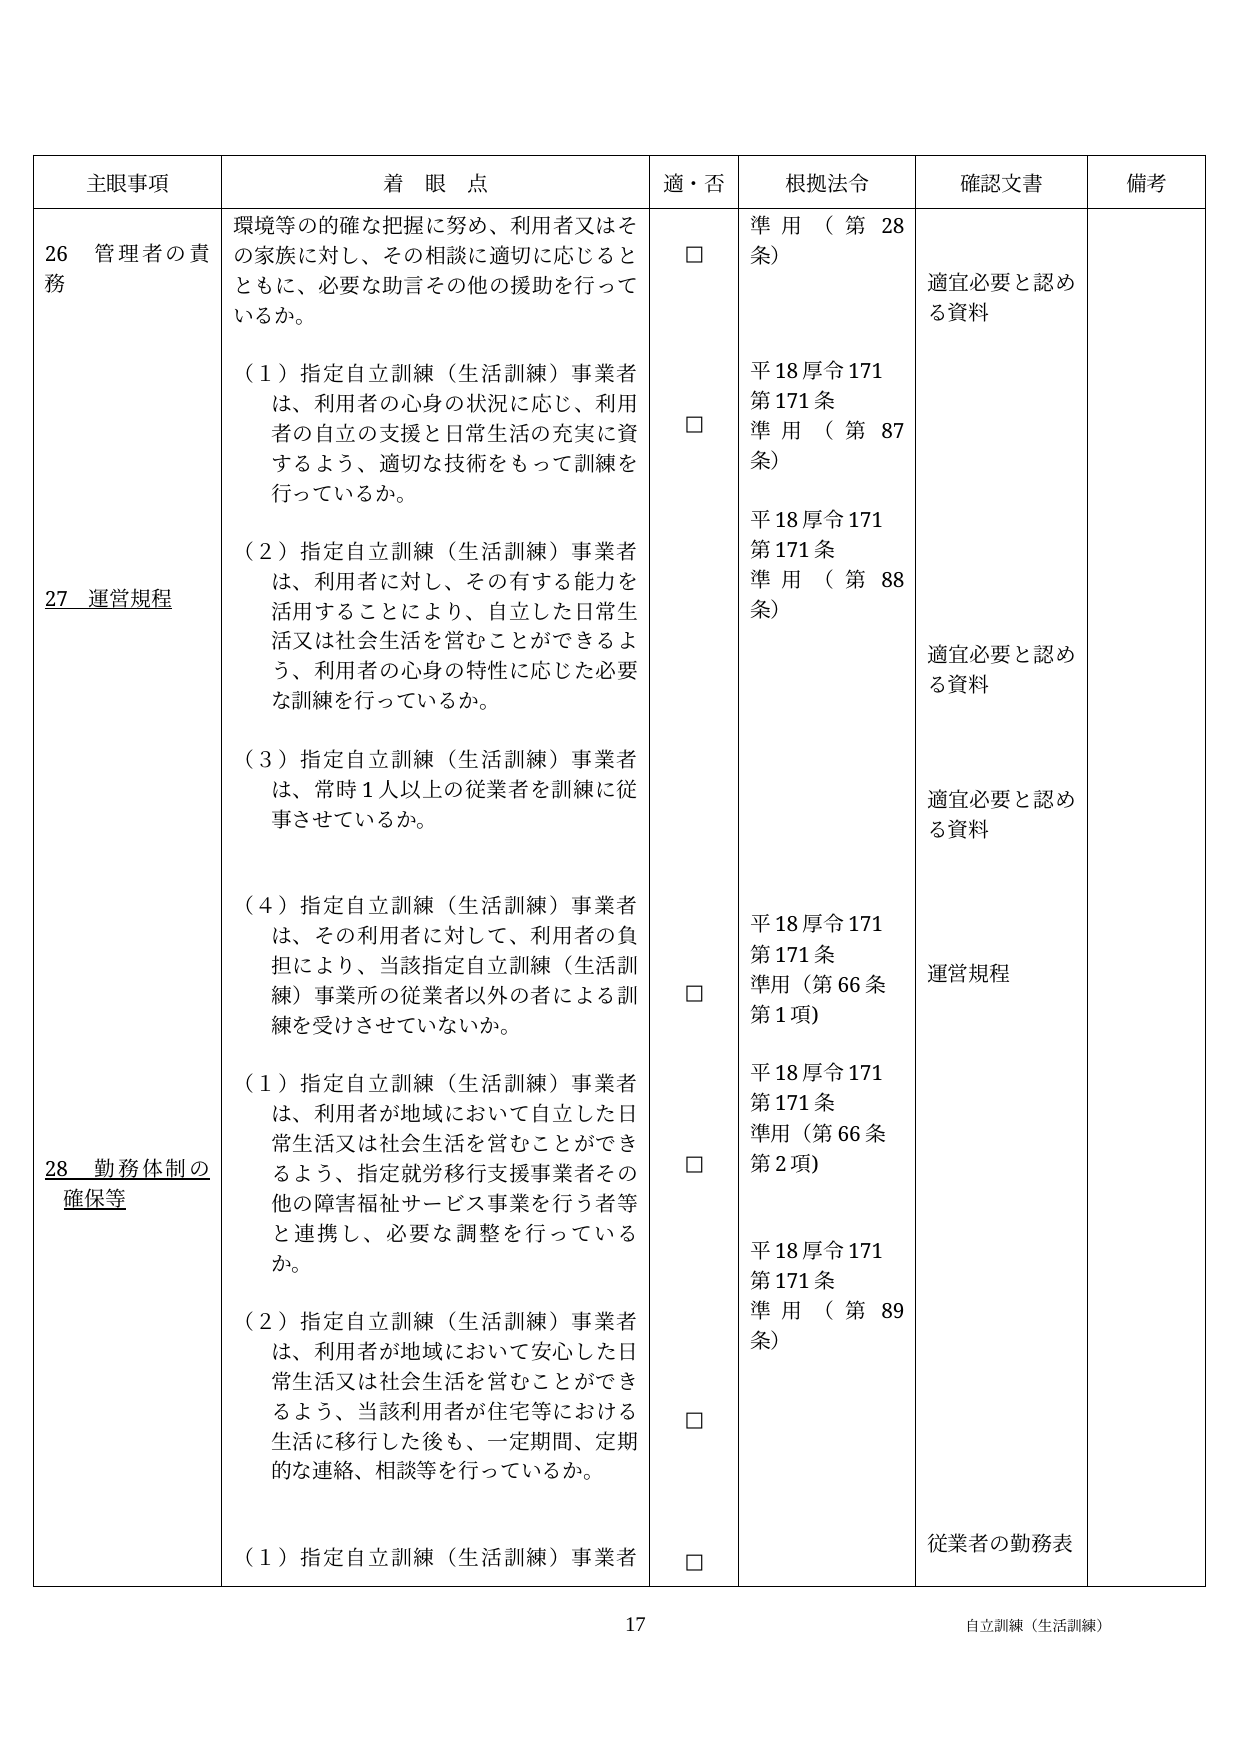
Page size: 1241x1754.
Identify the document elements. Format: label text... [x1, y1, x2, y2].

table_header 適・否 [650, 156, 738, 208]
table_cell [1088, 209, 1205, 1586]
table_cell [650, 209, 738, 1586]
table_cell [34, 209, 221, 1586]
table_header 主眼事項 [34, 156, 221, 208]
table_header 根拠法令 [739, 156, 915, 208]
table_header 確認文書 [916, 156, 1087, 208]
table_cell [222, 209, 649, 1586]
table_header 着 眼 点 [222, 156, 649, 208]
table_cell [739, 209, 915, 1586]
table_header 備考 [1088, 156, 1205, 208]
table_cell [916, 209, 1087, 1586]
